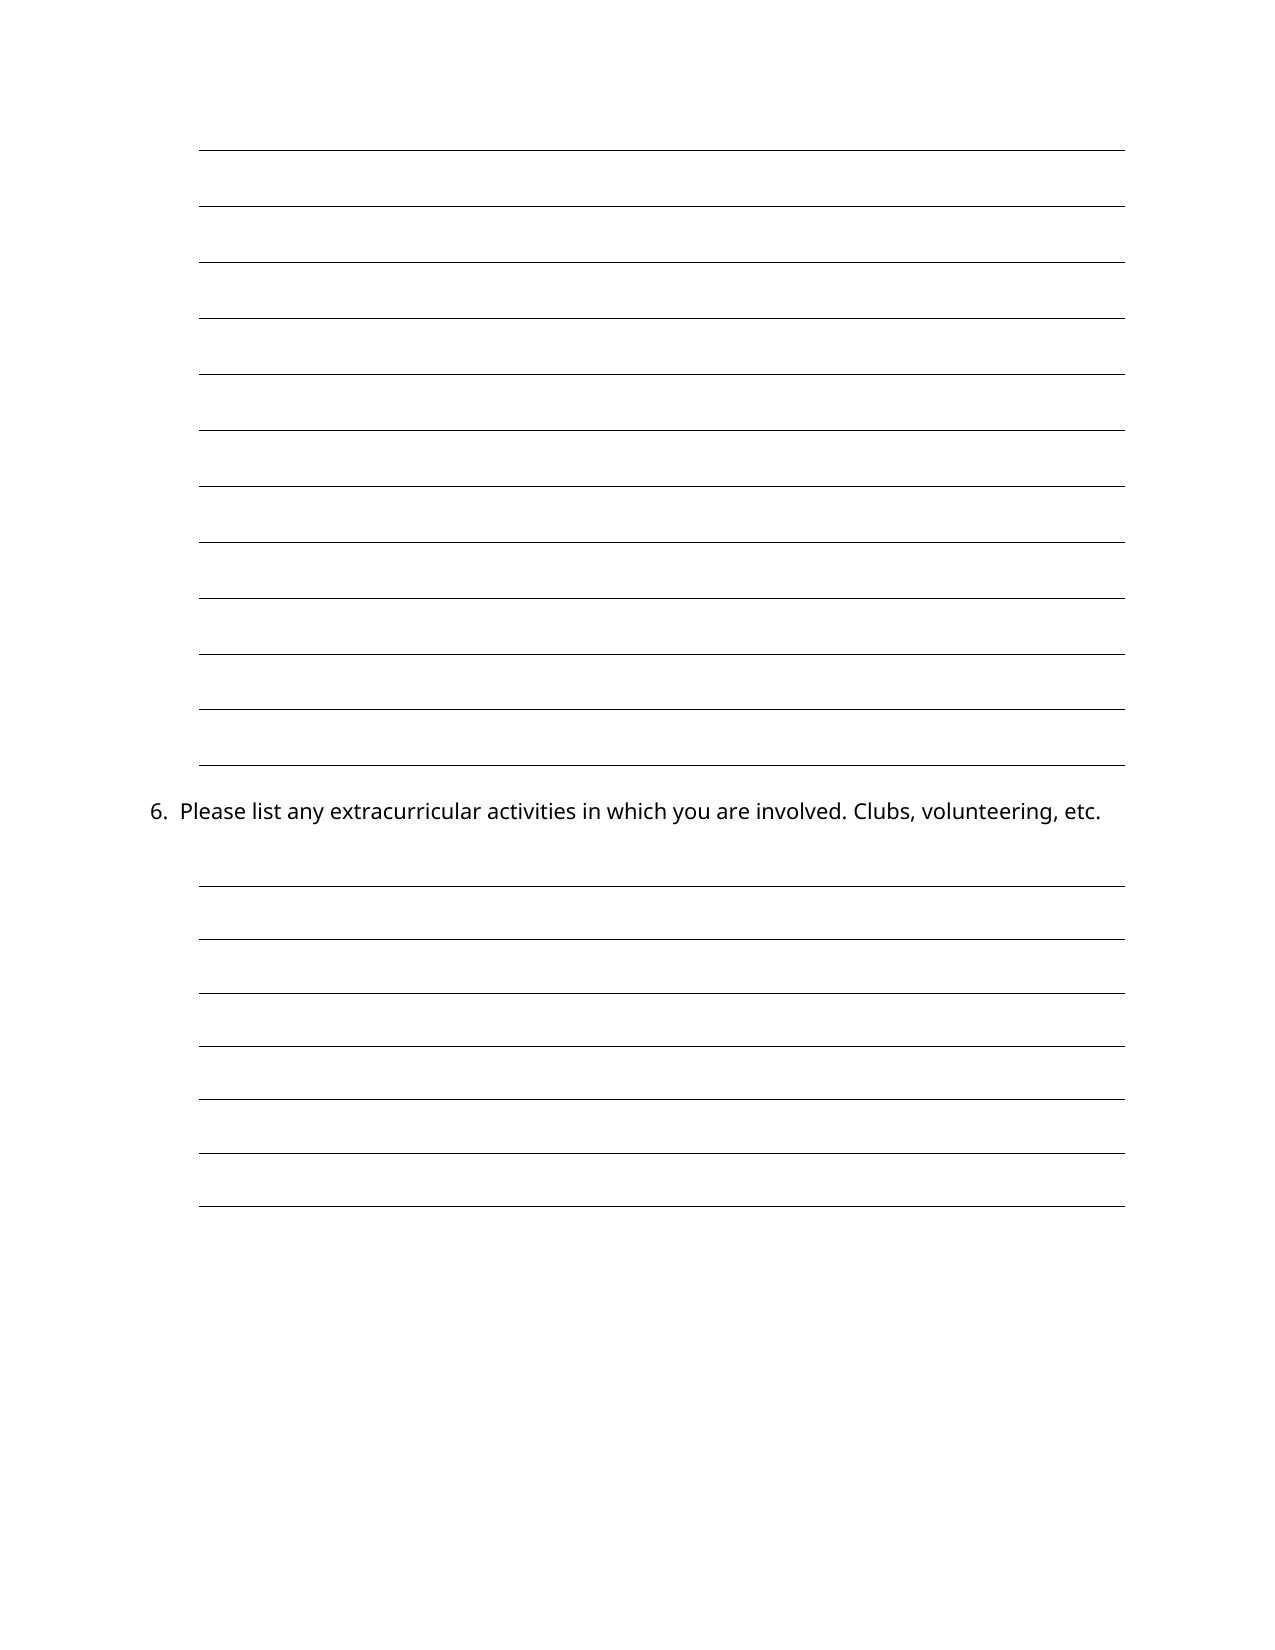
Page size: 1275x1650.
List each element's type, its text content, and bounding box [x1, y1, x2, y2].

table_header [199, 887, 1125, 939]
table_cell [199, 375, 1125, 430]
table_cell [199, 710, 1125, 765]
table_cell [199, 263, 1125, 318]
table_cell [199, 994, 1125, 1046]
table_cell [199, 151, 1125, 206]
table_cell [199, 655, 1125, 709]
table_cell [199, 599, 1125, 653]
table_cell [199, 940, 1125, 992]
table_cell [199, 1100, 1125, 1153]
table_cell [199, 487, 1125, 542]
table_cell [199, 543, 1125, 597]
table_cell [199, 319, 1125, 374]
text 6. Please list any extracurricular activities in which you are involved. Clubs, volunteering, etc. [150, 796, 1125, 826]
table_cell [199, 1047, 1125, 1099]
table_cell [199, 431, 1125, 486]
table_cell [199, 1154, 1125, 1206]
table_cell [199, 207, 1125, 262]
